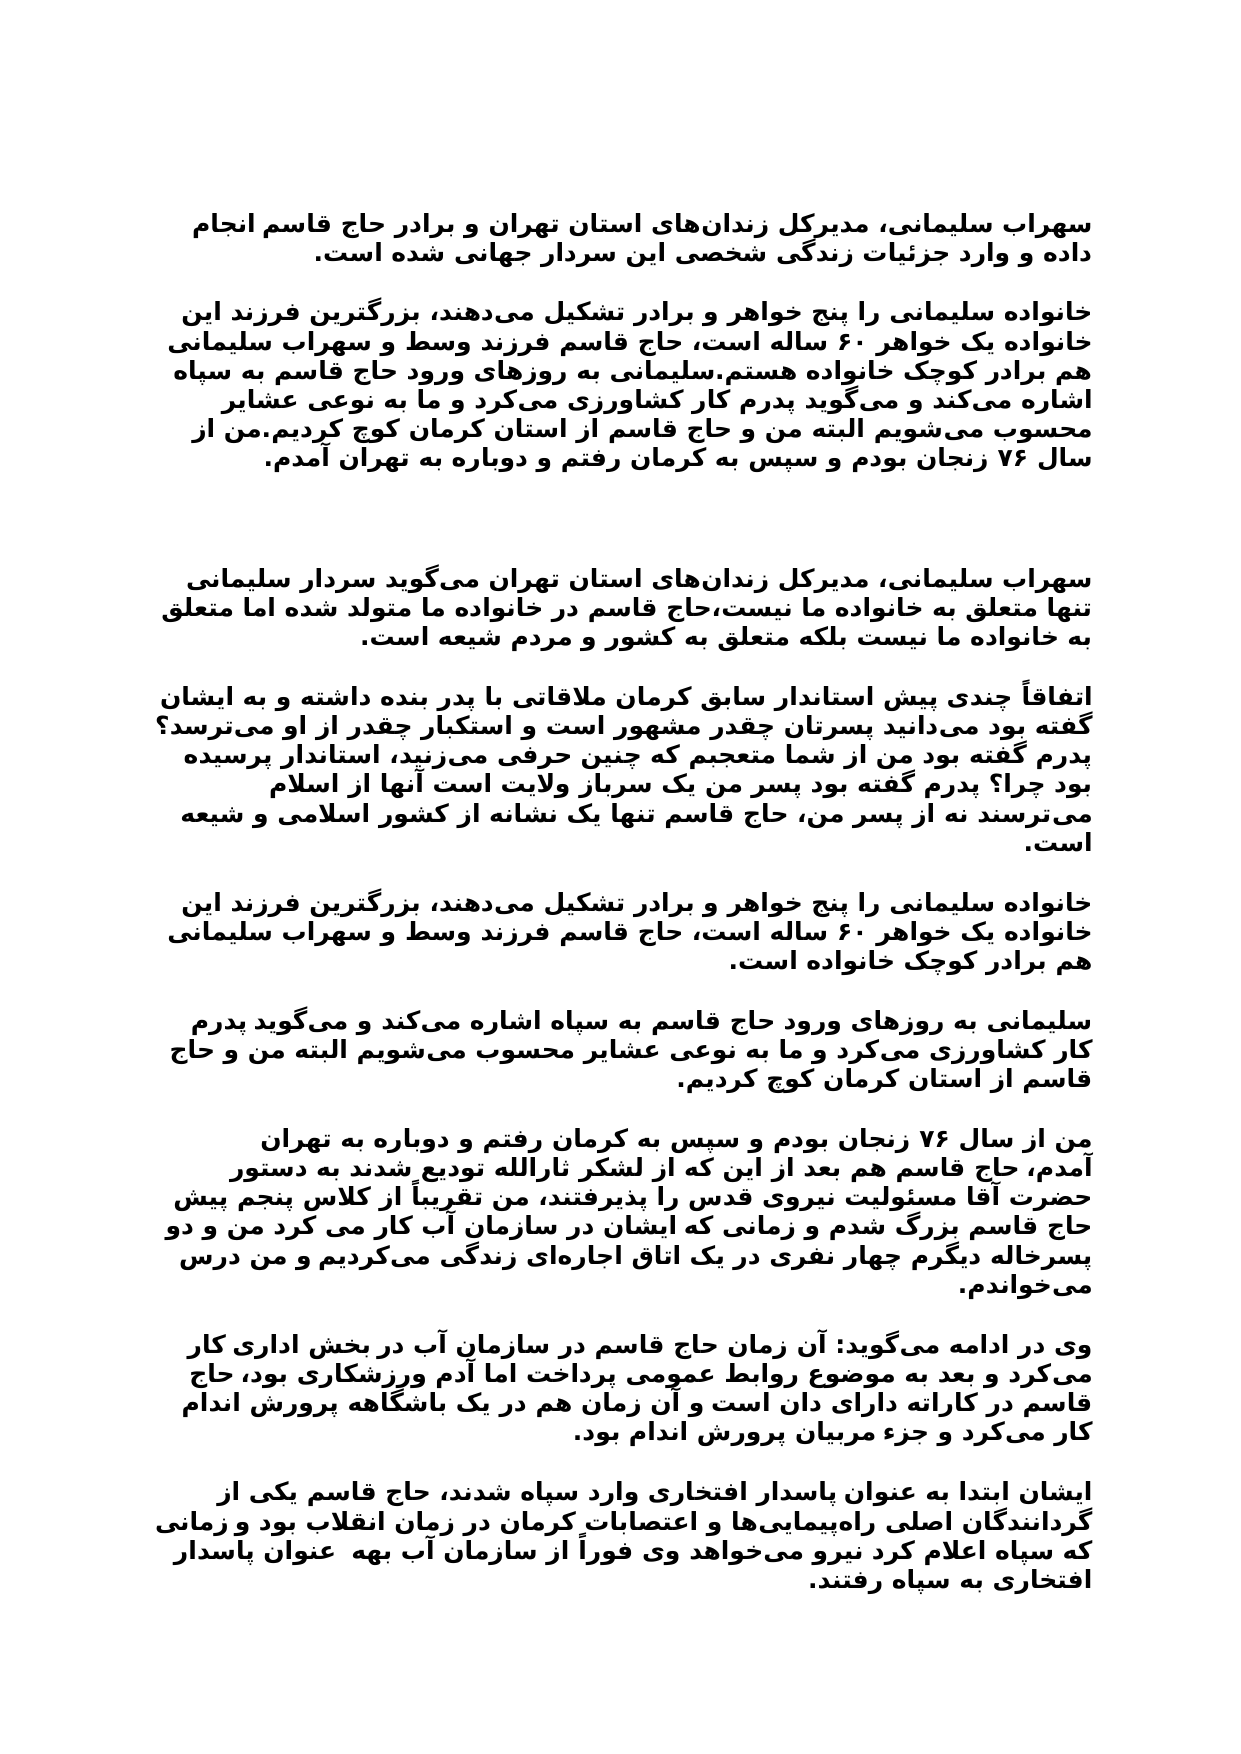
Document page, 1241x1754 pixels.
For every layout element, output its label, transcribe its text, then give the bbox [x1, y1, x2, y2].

text اتفاقاً چندی پیش استاندار سابق کرمان ملاقاتی با پدر بنده داشته و به ایشان گفته بود می‌دانید پسرتان چقدر مشهور است و استکبار چقدر از او می‌ترسد؟ پدرم گفته بود من از شما متعجبم که چنین حرفی می‌زنید، استاندار پرسیده بود چرا؟ پدرم گفته بود پسر من یک سرباز ولایت است آنها از اسلام می‌ترسند نه از پسر من، حاج قاسم تنها یک نشانه از کشور اسلامی و شیعه است. [148, 682, 1093, 857]
text ایشان ابتدا به عنوان پاسدار افتخاری وارد سپاه شدند، حاج قاسم یکی از گردانندگان اصلی راه‌پیمایی‌ها و اعتصابات کرمان در زمان انقلاب بود و زمانی که سپاه اعلام کرد نیرو می‌خواهد وی فوراً از سازمان آب بهه عنوان پاسدار افتخاری به سپاه رفتند. [148, 1477, 1093, 1594]
text سلیمانی به روزهای ورود حاج قاسم به سپاه اشاره می‌کند و می‌گوید پدرم کار کشاورزی می‌کرد و ما به نوعی عشایر محسوب می‌شویم البته من و حاج قاسم از استان کرمان کوچ کردیم. [148, 1006, 1093, 1093]
text خانواده سلیمانی را پنج خواهر و برادر تشکیل می‌دهند،‌ بزرگترین فرزند این خانواده یک خواهر ۶۰ ساله است، حاج قاسم فرزند وسط و سهراب سلیمانی هم برادر کوچک خانواده هستم.سلیمانی به روزهای ورود حاج قاسم به سپاه اشاره می‌کند و می‌گوید پدرم کار کشاورزی می‌کرد و ما به نوعی عشایر محسوب می‌شویم البته من و حاج قاسم از استان کرمان کوچ کردیم.من از سال ۷۶ زنجان بودم و سپس به کرمان رفتم و دوباره به تهران آمدم. [148, 298, 1093, 473]
text من از سال ۷۶ زنجان بودم و سپس به کرمان رفتم و دوباره به تهران آمدم، حاج قاسم هم بعد از این که از لشکر ثارالله تودیع شدند به دستور حضرت آقا مسئولیت نیروی قدس را پذیرفتند، من تقریباً از کلاس پنجم پیش حاج قاسم بزرگ شدم و زمانی که ایشان در سازمان آب کار می کرد من و دو پسرخاله دیگرم چهار نفری در یک اتاق اجاره‌ای زندگی می‌کردیم و من درس می‌خواندم. [148, 1124, 1093, 1299]
text سهراب سلیمانی،‌ مدیرکل زندان‌های استان تهران و برادر حاج قاسم انجام داده و وارد جزئیات زندگی شخصی این سردار جهانی شده است. [148, 209, 1093, 267]
text وی در ادامه می‌گوید: آن زمان حاج قاسم در سازمان آب در بخش اداری کار می‌کرد و بعد به موضوع روابط عمومی پرداخت اما آدم ورزشکاری بود، حاج قاسم در کاراته دارای دان است و آن زمان هم در یک باشگاهه پرورش اندام کار می‌کرد و جزء مربیان پرورش اندام بود. [148, 1330, 1093, 1447]
text خانواده سلیمانی را پنج خواهر و برادر تشکیل می‌دهند،‌ بزرگترین فرزند این خانواده یک خواهر ۶۰ ساله است، حاج قاسم فرزند وسط و سهراب سلیمانی هم برادر کوچک خانواده است. [148, 888, 1093, 975]
text سهراب سلیمانی، مدیرکل زندان‌های استان تهران می‌گوید سردار سلیمانی تنها متعلق به خانواده ما نیست،حاج قاسم در خانواده ما متولد شده اما متعلق به خانواده ما نیست بلکه متعلق به کشور و مردم شیعه است. [148, 564, 1093, 652]
